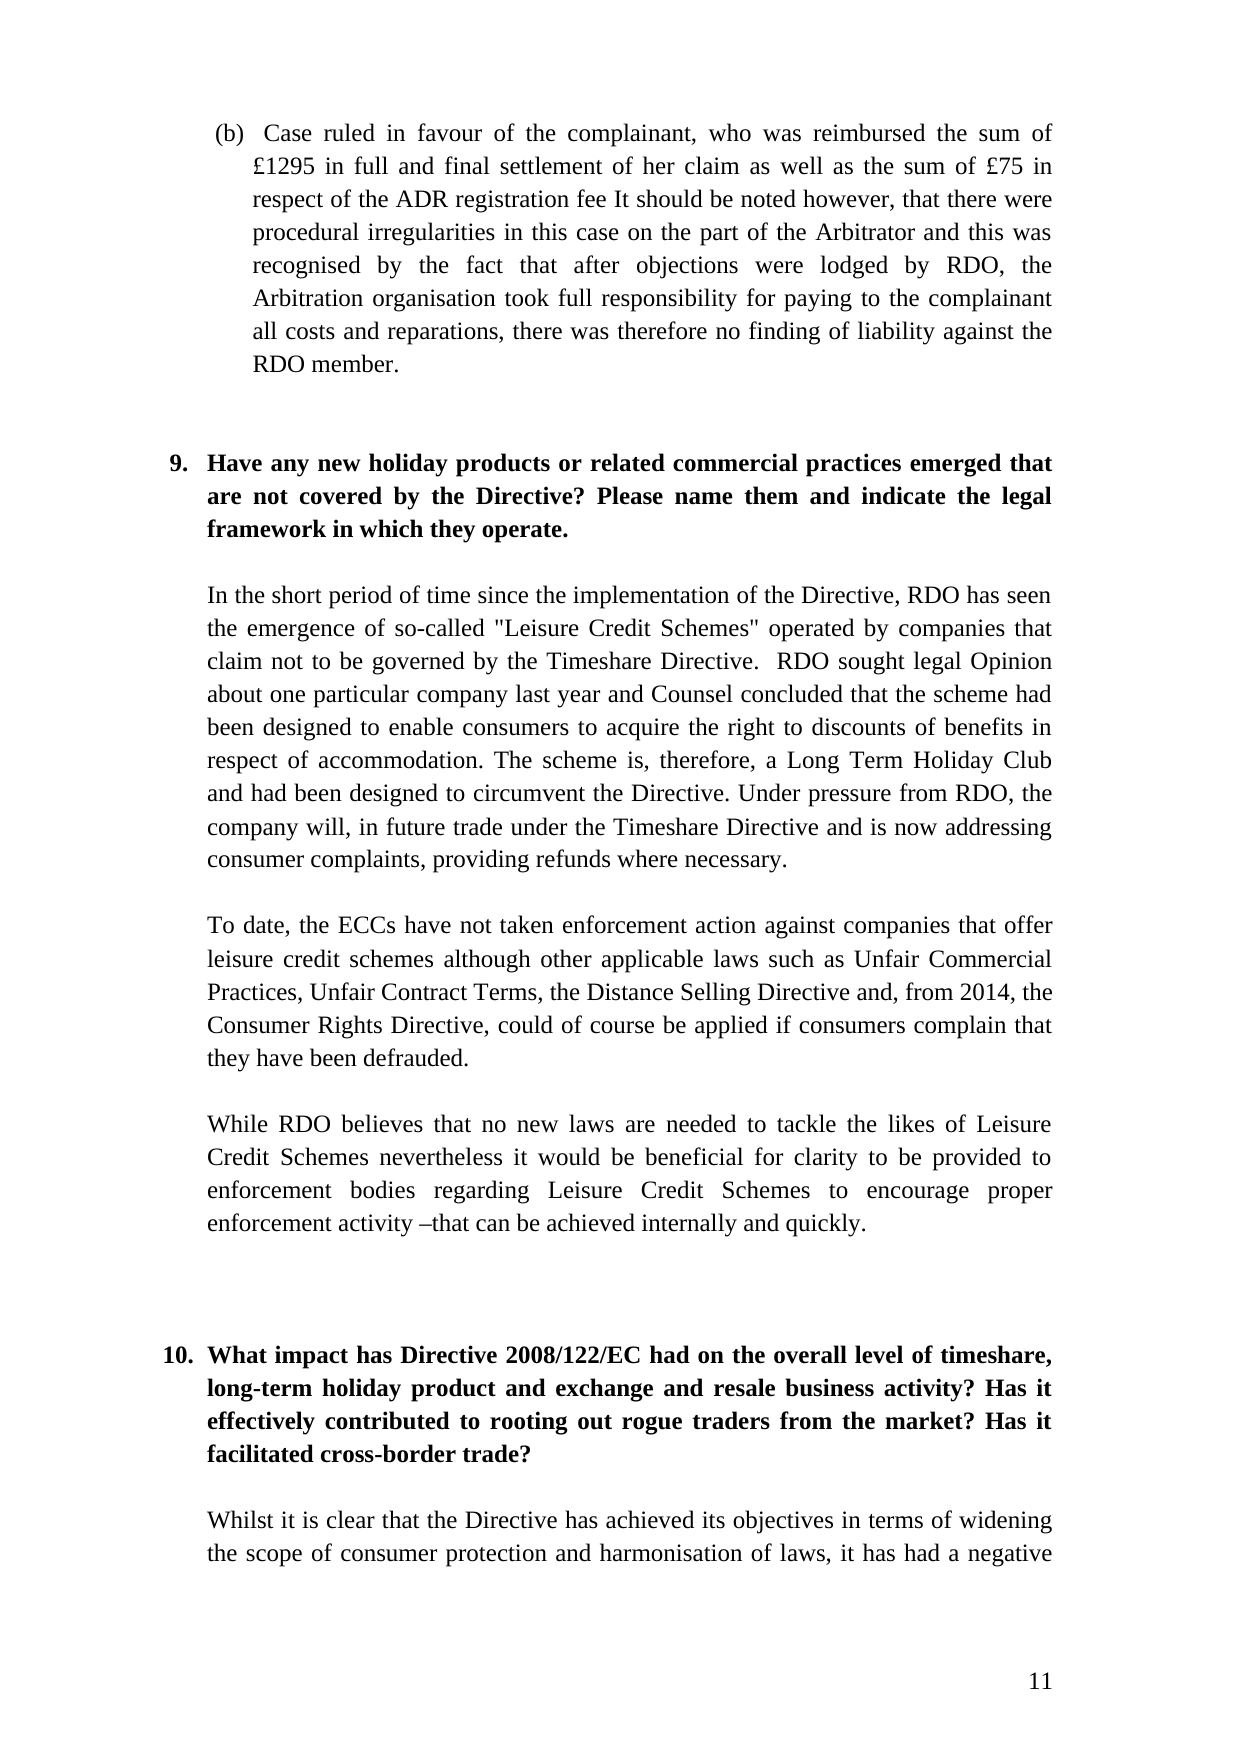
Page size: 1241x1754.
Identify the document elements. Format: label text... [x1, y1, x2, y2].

list Case ruled in favour of the complainant, who was reimbursed the sum of £1295 in full and final settlement of her claim as well as the sum of £75 in respect of the ADR registration fee It should be noted however, that there were procedural irregularities in this case on the part of the Arbitrator and this was recognised by the fact that after objections were lodged by RDO, the Arbitration organisation took full responsibility for paying to the complainant all costs and reparations, there was therefore no finding of liability against the RDO member. [215, 118, 1053, 378]
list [207, 1505, 1053, 1567]
list While RDO believes that no new laws are needed to tackle the likes of Leisure Credit Schemes nevertheless it would be beneficial for clarity to be provided to enforcement bodies regarding Leisure Credit Schemes to encourage proper enforcement activity –that can be achieved internally and quickly. [207, 1109, 1053, 1237]
list To date, the ECCs have not taken enforcement action against companies that offer leisure credit schemes although other applicable laws such as Unfair Commercial Practices, Unfair Contract Terms, the Distance Selling Directive and, from 2014, the Consumer Rights Directive, could of course be applied if consumers complain that they have been defrauded. [207, 911, 1053, 1071]
list What impact has Directive 2008/122/EC had on the overall level of timeshare, long-term holiday product and exchange and resale business activity? Has it effectively contributed to rooting out rogue traders from the market? Has it facilitated cross-border trade? [162, 1340, 1053, 1468]
list Have any new holiday products or related commercial practices emerged that are not covered by the Directive? Please name them and indicate the legal framework in which they operate. [169, 448, 1053, 543]
list In the short period of time since the implementation of the Directive, RDO has seen the emergence of so-called "Leisure Credit Schemes" operated by companies that claim not to be governed by the Timeshare Directive. RDO sought legal Opinion about one particular company last year and Counsel concluded that the scheme had been designed to enable consumers to acquire the right to discounts of benefits in respect of accommodation. The scheme is, therefore, a Long Term Holiday Club and had been designed to circumvent the Directive. Under pressure from RDO, the company will, in future trade under the Timeshare Directive and is now addressing consumer complaints, providing refunds where necessary. [207, 580, 1053, 873]
